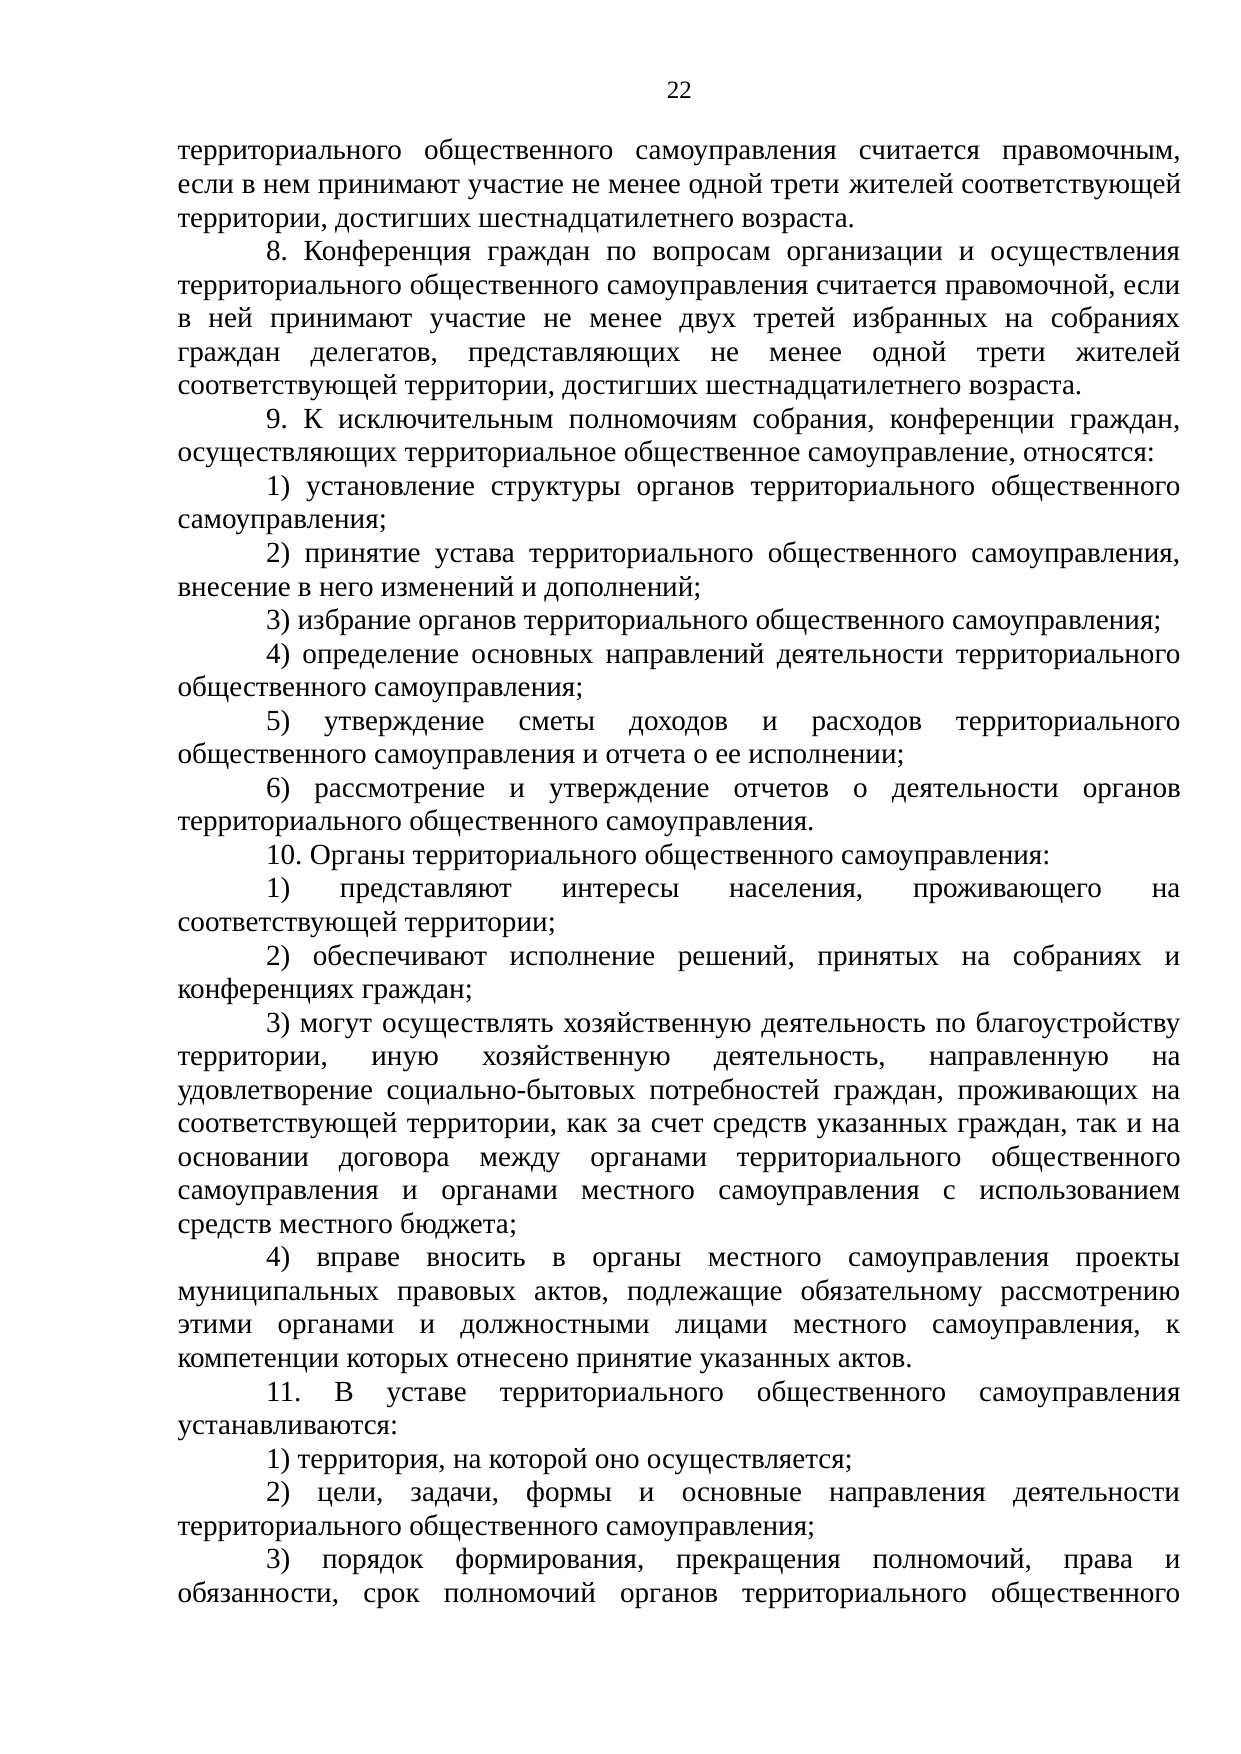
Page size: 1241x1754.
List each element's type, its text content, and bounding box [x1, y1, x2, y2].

text 2) обеспечивают исполнение решений, принятых на собраниях и конференциях граждан; [177, 938, 1181, 1005]
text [177, 1541, 1181, 1608]
text 1) территория, на которой оно осуществляется; [177, 1441, 1181, 1474]
text 1) установление структуры органов территориального общественного самоуправления; [177, 468, 1181, 535]
text 3) избрание органов территориального общественного самоуправления; [177, 602, 1181, 636]
text 5) утверждение сметы доходов и расходов территориального общественного самоуправления и отчета о ее исполнении; [177, 703, 1181, 770]
text 2) цели, задачи, формы и основные направления деятельности территориального общественного самоуправления; [177, 1474, 1181, 1541]
text 10. Органы территориального общественного самоуправления: [177, 837, 1181, 871]
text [177, 132, 1181, 233]
text 11. В уставе территориального общественного самоуправления устанавливаются: [177, 1374, 1181, 1441]
text 3) могут осуществлять хозяйственную деятельность по благоустройству территории, иную хозяйственную деятельность, направленную на удовлетворение социально-бытовых потребностей граждан, проживающих на соответствующей территории, как за счет средств указанных граждан, так и на основании договора между органами территориального общественного самоуправления и органами местного самоуправления с использованием средств местного бюджета; [177, 1005, 1181, 1239]
text 6) рассмотрение и утверждение отчетов о деятельности органов территориального общественного самоуправления. [177, 770, 1181, 837]
text 4) определение основных направлений деятельности территориального общественного самоуправления; [177, 636, 1181, 703]
text 1) представляют интересы населения, проживающего на соответствующей территории; [177, 871, 1181, 938]
text 4) вправе вносить в органы местного самоуправления проекты муниципальных правовых актов, подлежащие обязательному рассмотрению этими органами и должностными лицами местного самоуправления, к компетенции которых отнесено принятие указанных актов. [177, 1239, 1181, 1374]
text 8. Конференция граждан по вопросам организации и осуществления территориального общественного самоуправления считается правомочной, если в ней принимают участие не менее двух третей избранных на собраниях граждан делегатов, представляющих не менее одной трети жителей соответствующей территории, достигших шестнадцатилетнего возраста. [177, 233, 1181, 401]
text 2) принятие устава территориального общественного самоуправления, внесение в него изменений и дополнений; [177, 535, 1181, 602]
text 9. К исключительным полномочиям собрания, конференции граждан, осуществляющих территориальное общественное самоуправление, относятся: [177, 401, 1181, 468]
